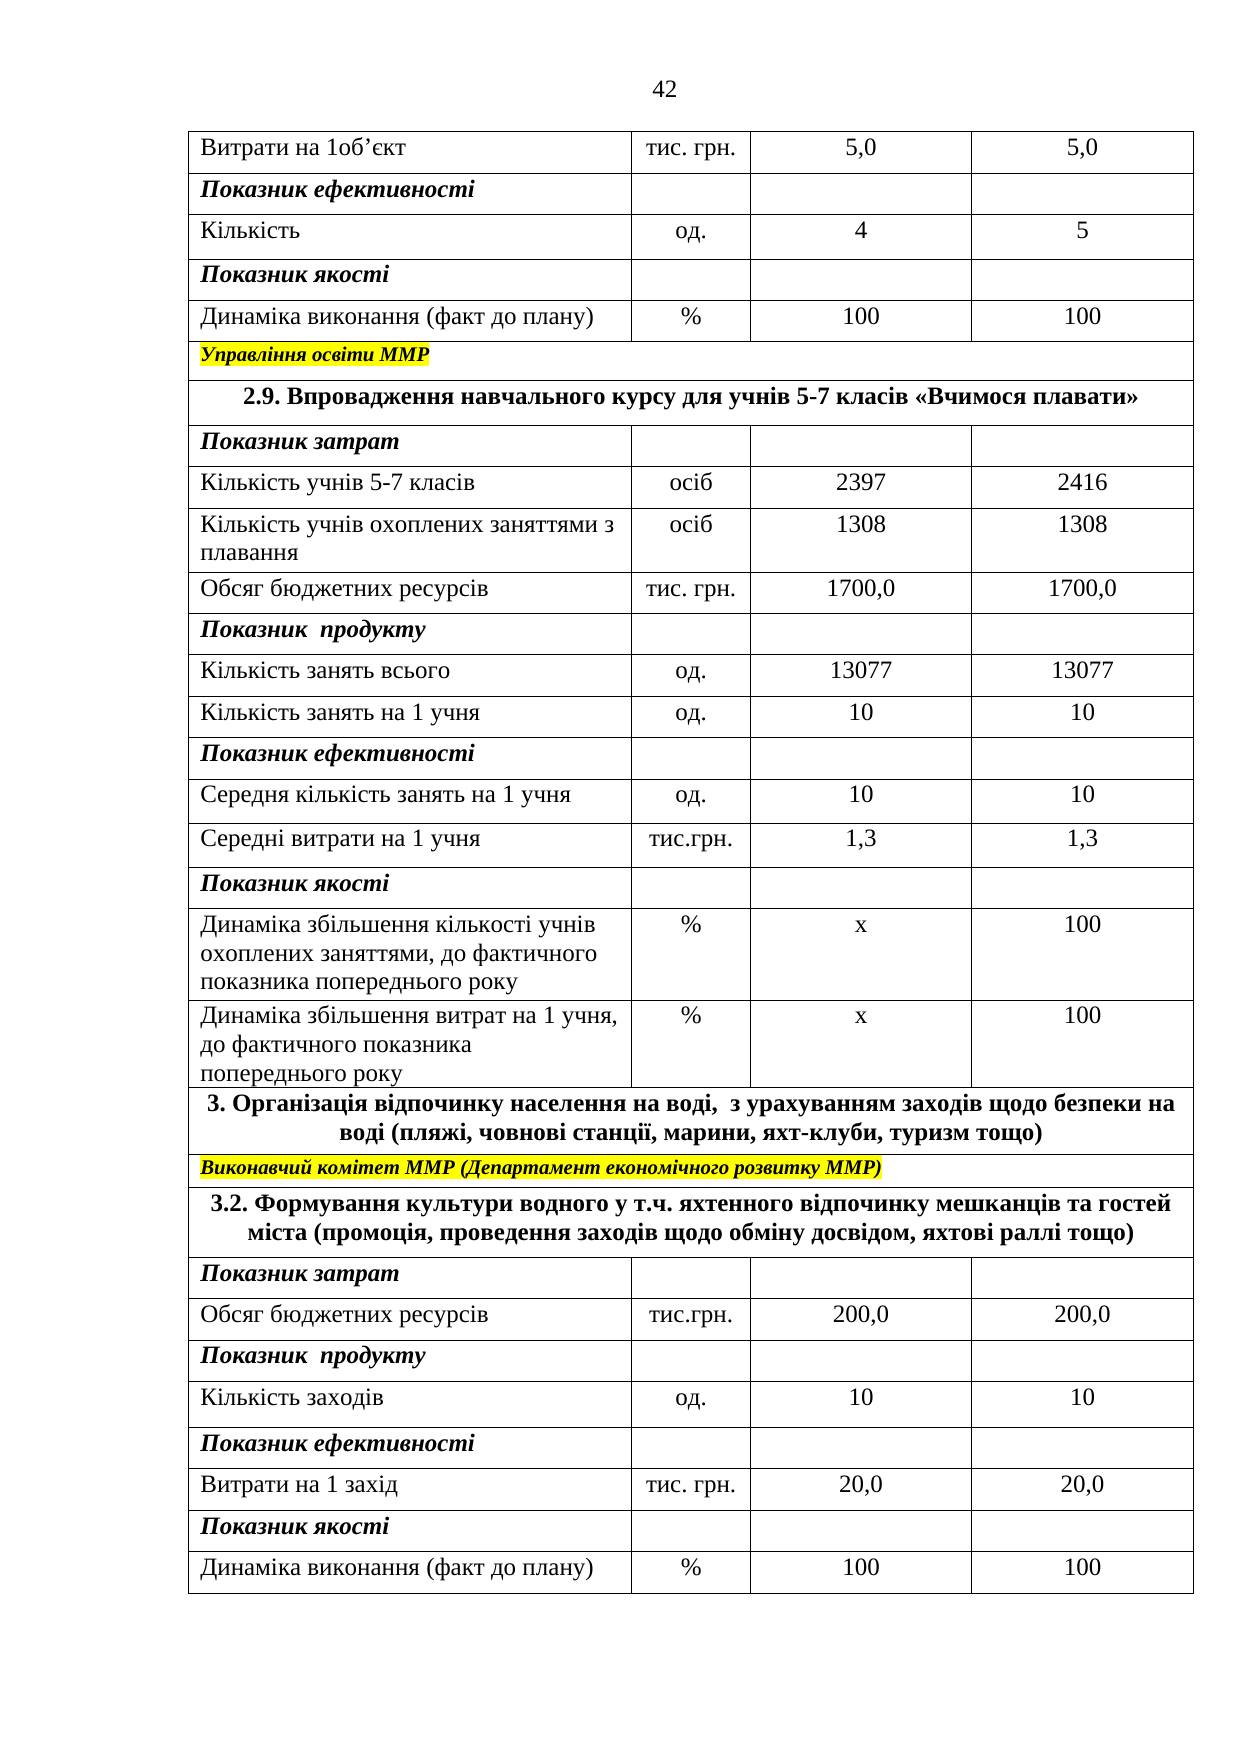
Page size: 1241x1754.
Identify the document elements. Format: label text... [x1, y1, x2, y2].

table_cell тис. грн. [632, 132, 750, 173]
table_cell од. [632, 215, 750, 258]
table_cell Управління освіти ММР [189, 342, 1193, 380]
table_cell 10 [751, 697, 971, 737]
table_cell 5,0 [972, 132, 1193, 173]
table_cell [972, 868, 1193, 908]
table_cell [632, 738, 750, 778]
table_cell Кількість учнів охоплених заняттями з плавання [189, 509, 631, 572]
table_cell Показник ефективності [189, 174, 631, 214]
table_cell Кількість [189, 215, 631, 258]
table_cell 1308 [972, 509, 1193, 572]
table_cell Динаміка збільшення витрат на 1 учня, до фактичного показника попереднього року [403, 1001, 631, 1087]
table_cell 100 [972, 909, 1193, 999]
table_cell [751, 1341, 971, 1381]
table_cell Показник якості [189, 868, 631, 908]
table_cell [972, 426, 1193, 466]
table_cell 3.2. Формування культури водного у т.ч. яхтенного відпочинку мешканців та гостей міста (промоція, проведення заходів щодо обміну досвідом, яхтові раллі тощо) [189, 1188, 1193, 1257]
table_cell 1700,0 [972, 573, 1193, 613]
table_cell Динаміка виконання (факт до плану) [189, 301, 631, 341]
table_cell Динаміка збільшення кількості учнів охоплених заняттями, до фактичного показника попереднього року [189, 909, 631, 999]
table_cell 13077 [972, 655, 1193, 696]
table_cell % [632, 1001, 750, 1087]
table_cell [632, 174, 750, 214]
table_cell Обсяг бюджетних ресурсів [189, 573, 631, 613]
table_cell [751, 174, 971, 214]
table_cell тис. грн. [632, 573, 750, 613]
table_cell 100 [751, 301, 971, 341]
table_cell % [632, 1552, 750, 1592]
table_cell 100 [972, 1001, 1193, 1087]
table_cell [632, 614, 750, 654]
table_cell осіб [632, 509, 750, 572]
table_cell [751, 260, 971, 300]
table_cell Показник ефективності [189, 1428, 631, 1468]
table_cell [972, 1511, 1193, 1551]
table_cell 1700,0 [751, 573, 971, 613]
table_cell 1,3 [972, 824, 1193, 867]
table_cell Показник продукту [189, 1341, 631, 1381]
table_cell [632, 1341, 750, 1381]
table_cell Показник продукту [189, 614, 631, 654]
table_cell % [632, 301, 750, 341]
table_cell 10 [751, 1382, 971, 1427]
table_cell Кількість занять на 1 учня [189, 697, 631, 737]
table_cell Кількість заходів [189, 1382, 631, 1427]
table_cell Показник затрат [189, 1258, 631, 1298]
table_cell осіб [632, 467, 750, 508]
table_cell 200,0 [972, 1299, 1193, 1339]
table_cell 5,0 [751, 132, 971, 173]
table_cell 5 [972, 215, 1193, 258]
table_cell 2397 [751, 467, 971, 508]
table_cell Показник ефективності [189, 738, 631, 778]
table_cell 13077 [751, 655, 971, 696]
table_cell [751, 614, 971, 654]
table_cell [751, 1511, 971, 1551]
table_cell [751, 1258, 971, 1298]
table_cell [972, 260, 1193, 300]
table_cell 20,0 [751, 1469, 971, 1510]
table_cell тис. грн. [632, 1469, 750, 1510]
table_cell 20,0 [972, 1469, 1193, 1510]
table_cell 2416 [972, 467, 1193, 508]
table_cell [972, 1428, 1193, 1468]
table_cell Показник якості [189, 1511, 631, 1551]
table_cell [751, 1428, 971, 1468]
table_cell [972, 614, 1193, 654]
table_cell 10 [972, 780, 1193, 822]
table_cell 3. Організація відпочинку населення на воді, з урахуванням заходів щодо безпеки на воді (пляжі, човнові станції, марини, яхт-клуби, туризм тощо) [189, 1088, 1193, 1154]
table_cell [632, 1428, 750, 1468]
table_cell х [751, 909, 971, 999]
table_cell [972, 1258, 1193, 1298]
table_cell Середні витрати на 1 учня [189, 824, 631, 867]
table_cell Витрати на 1об’єкт [189, 132, 631, 173]
table_cell од. [632, 1382, 750, 1427]
table_cell 10 [751, 780, 971, 822]
table_cell х [751, 1001, 971, 1087]
table_cell 10 [972, 697, 1193, 737]
table_cell 100 [751, 1552, 971, 1592]
table_cell Виконавчий комітет ММР (Департамент економічного розвитку ММР) [189, 1155, 1193, 1187]
table_cell 100 [972, 301, 1193, 341]
table_cell Показник якості [189, 260, 631, 300]
table_cell % [632, 909, 750, 999]
table_cell [751, 738, 971, 778]
table_cell Середня кількість занять на 1 учня [189, 780, 631, 822]
table_cell од. [632, 697, 750, 737]
table_cell [632, 260, 750, 300]
table_cell [632, 1511, 750, 1551]
table_cell [632, 868, 750, 908]
table_cell од. [632, 655, 750, 696]
table_cell [972, 174, 1193, 214]
table_cell 4 [751, 215, 971, 258]
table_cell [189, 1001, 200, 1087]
table_cell Витрати на 1 захід [189, 1469, 631, 1510]
table_cell тис.грн. [632, 824, 750, 867]
table_cell Показник затрат [189, 426, 631, 466]
table_cell [751, 868, 971, 908]
table_cell 200,0 [751, 1299, 971, 1339]
table_cell [972, 1341, 1193, 1381]
table_cell Динаміка виконання (факт до плану) [189, 1552, 631, 1592]
table_cell 100 [972, 1552, 1193, 1592]
table_cell 1,3 [751, 824, 971, 867]
table_cell Обсяг бюджетних ресурсів [189, 1299, 631, 1339]
table_cell тис.грн. [632, 1299, 750, 1339]
table_cell [751, 426, 971, 466]
table_cell [632, 426, 750, 466]
table_cell 10 [972, 1382, 1193, 1427]
table_cell Кількість занять всього [189, 655, 631, 696]
table_cell од. [632, 780, 750, 822]
table_cell [972, 738, 1193, 778]
table_cell 1308 [751, 509, 971, 572]
table_cell Кількість учнів 5-7 класів [189, 467, 631, 508]
table_cell 2.9. Впровадження навчального курсу для учнів 5-7 класів «Вчимося плавати» [189, 381, 1193, 425]
table_cell [632, 1258, 750, 1298]
